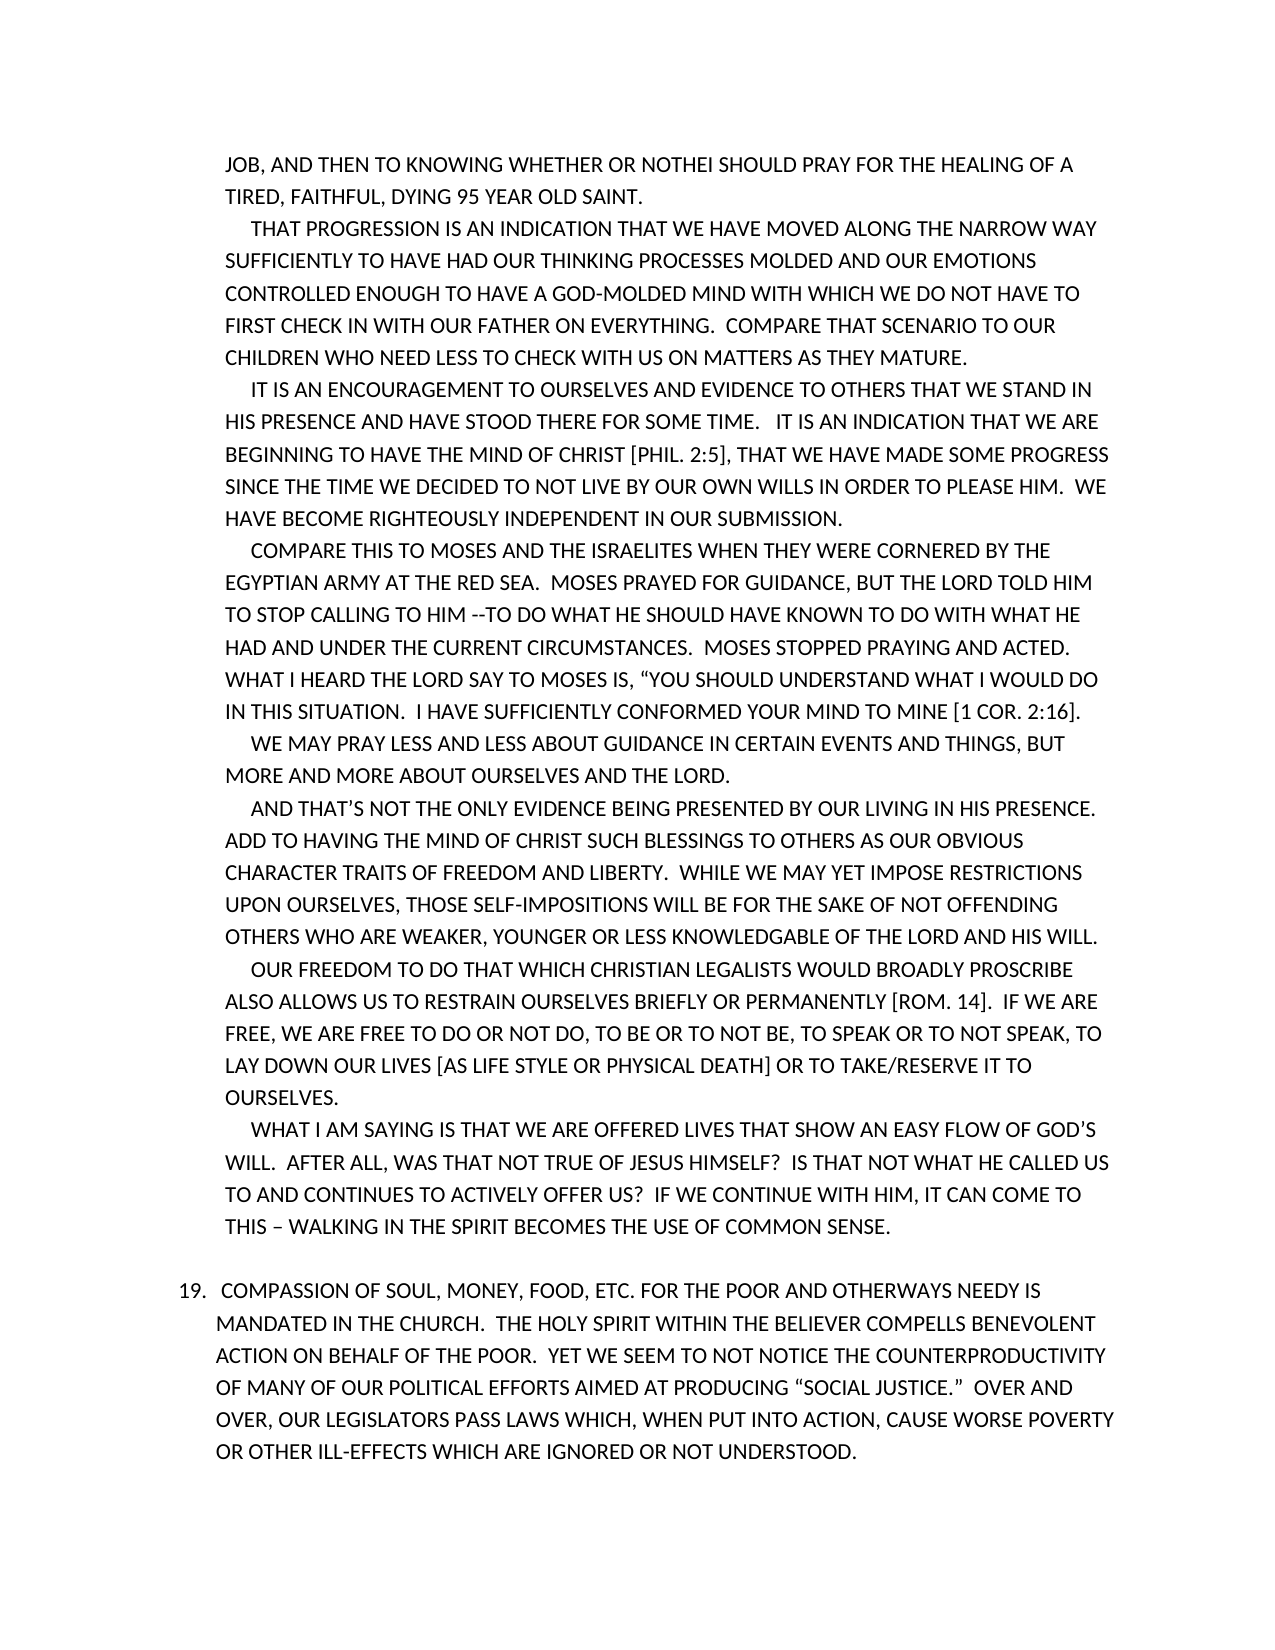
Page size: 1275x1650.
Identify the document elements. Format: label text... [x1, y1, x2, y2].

list AND THAT’S NOT THE ONLY EVIDENCE BEING PRESENTED BY OUR LIVING IN HIS PRESENCE. ADD TO HAVING THE MIND OF CHRIST SUCH BLESSINGS TO OTHERS AS OUR OBVIOUS CHARACTER TRAITS OF FREEDOM AND LIBERTY. WHILE WE MAY YET IMPOSE RESTRICTIONS UPON OURSELVES, THOSE SELF-IMPOSITIONS WILL BE FOR THE SAKE OF NOT OFFENDING OTHERS WHO ARE WEAKER, YOUNGER OR LESS KNOWLEDGABLE OF THE LORD AND HIS WILL. [225, 794, 1125, 951]
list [225, 150, 1125, 210]
list THAT PROGRESSION IS AN INDICATION THAT WE HAVE MOVED ALONG THE NARROW WAY SUFFICIENTLY TO HAVE HAD OUR THINKING PROCESSES MOLDED AND OUR EMOTIONS CONTROLLED ENOUGH TO HAVE A GOD-MOLDED MIND WITH WHICH WE DO NOT HAVE TO FIRST CHECK IN WITH OUR FATHER ON EVERYTHING. COMPARE THAT SCENARIO TO OUR CHILDREN WHO NEED LESS TO CHECK WITH US ON MATTERS AS THEY MATURE. [225, 214, 1125, 371]
list IT IS AN ENCOURAGEMENT TO OURSELVES AND EVIDENCE TO OTHERS THAT WE STAND IN HIS PRESENCE AND HAVE STOOD THERE FOR SOME TIME. IT IS AN INDICATION THAT WE ARE BEGINNING TO HAVE THE MIND OF CHRIST [PHIL. 2:5], THAT WE HAVE MADE SOME PROGRESS SINCE THE TIME WE DECIDED TO NOT LIVE BY OUR OWN WILLS IN ORDER TO PLEASE HIM. WE HAVE BECOME RIGHTEOUSLY INDEPENDENT IN OUR SUBMISSION. [225, 375, 1125, 532]
list WHAT I AM SAYING IS THAT WE ARE OFFERED LIVES THAT SHOW AN EASY FLOW OF GOD’S WILL. AFTER ALL, WAS THAT NOT TRUE OF JESUS HIMSELF? IS THAT NOT WHAT HE CALLED US TO AND CONTINUES TO ACTIVELY OFFER US? IF WE CONTINUE WITH HIM, IT CAN COME TO THIS – WALKING IN THE SPIRIT BECOMES THE USE OF COMMON SENSE. [225, 1116, 1125, 1240]
list OUR FREEDOM TO DO THAT WHICH CHRISTIAN LEGALISTS WOULD BROADLY PROSCRIBE ALSO ALLOWS US TO RESTRAIN OURSELVES BRIEFLY OR PERMANENTLY [ROM. 14]. IF WE ARE FREE, WE ARE FREE TO DO OR NOT DO, TO BE OR TO NOT BE, TO SPEAK OR TO NOT SPEAK, TO LAY DOWN OUR LIVES [AS LIFE STYLE OR PHYSICAL DEATH] OR TO TAKE/RESERVE IT TO OURSELVES. [225, 955, 1125, 1111]
list WE MAY PRAY LESS AND LESS ABOUT GUIDANCE IN CERTAIN EVENTS AND THINGS, BUT MORE AND MORE ABOUT OURSELVES AND THE LORD. [225, 729, 1125, 789]
list COMPARE THIS TO MOSES AND THE ISRAELITES WHEN THEY WERE CORNERED BY THE EGYPTIAN ARMY AT THE RED SEA. MOSES PRAYED FOR GUIDANCE, BUT THE LORD TOLD HIM TO STOP CALLING TO HIM --TO DO WHAT HE SHOULD HAVE KNOWN TO DO WITH WHAT HE HAD AND UNDER THE CURRENT CIRCUMSTANCES. MOSES STOPPED PRAYING AND ACTED. WHAT I HEARD THE LORD SAY TO MOSES IS, “YOU SHOULD UNDERSTAND WHAT I WOULD DO IN THIS SITUATION. I HAVE SUFFICIENTLY CONFORMED YOUR MIND TO MINE [1 COR. 2:16]. [225, 536, 1125, 725]
list COMPASSION OF SOUL, MONEY, FOOD, ETC. FOR THE POOR AND OTHERWAYS NEEDY IS MANDATED IN THE CHURCH. THE HOLY SPIRIT WITHIN THE BELIEVER COMPELLS BENEVOLENT ACTION ON BEHALF OF THE POOR. YET WE SEEM TO NOT NOTICE THE COUNTERPRODUCTIVITY OF MANY OF OUR POLITICAL EFFORTS AIMED AT PRODUCING “SOCIAL JUSTICE.” OVER AND OVER, OUR LEGISLATORS PASS LAWS WHICH, WHEN PUT INTO ACTION, CAUSE WORSE POVERTY OR OTHER ILL-EFFECTS WHICH ARE IGNORED OR NOT UNDERSTOOD. [178, 1277, 1125, 1466]
